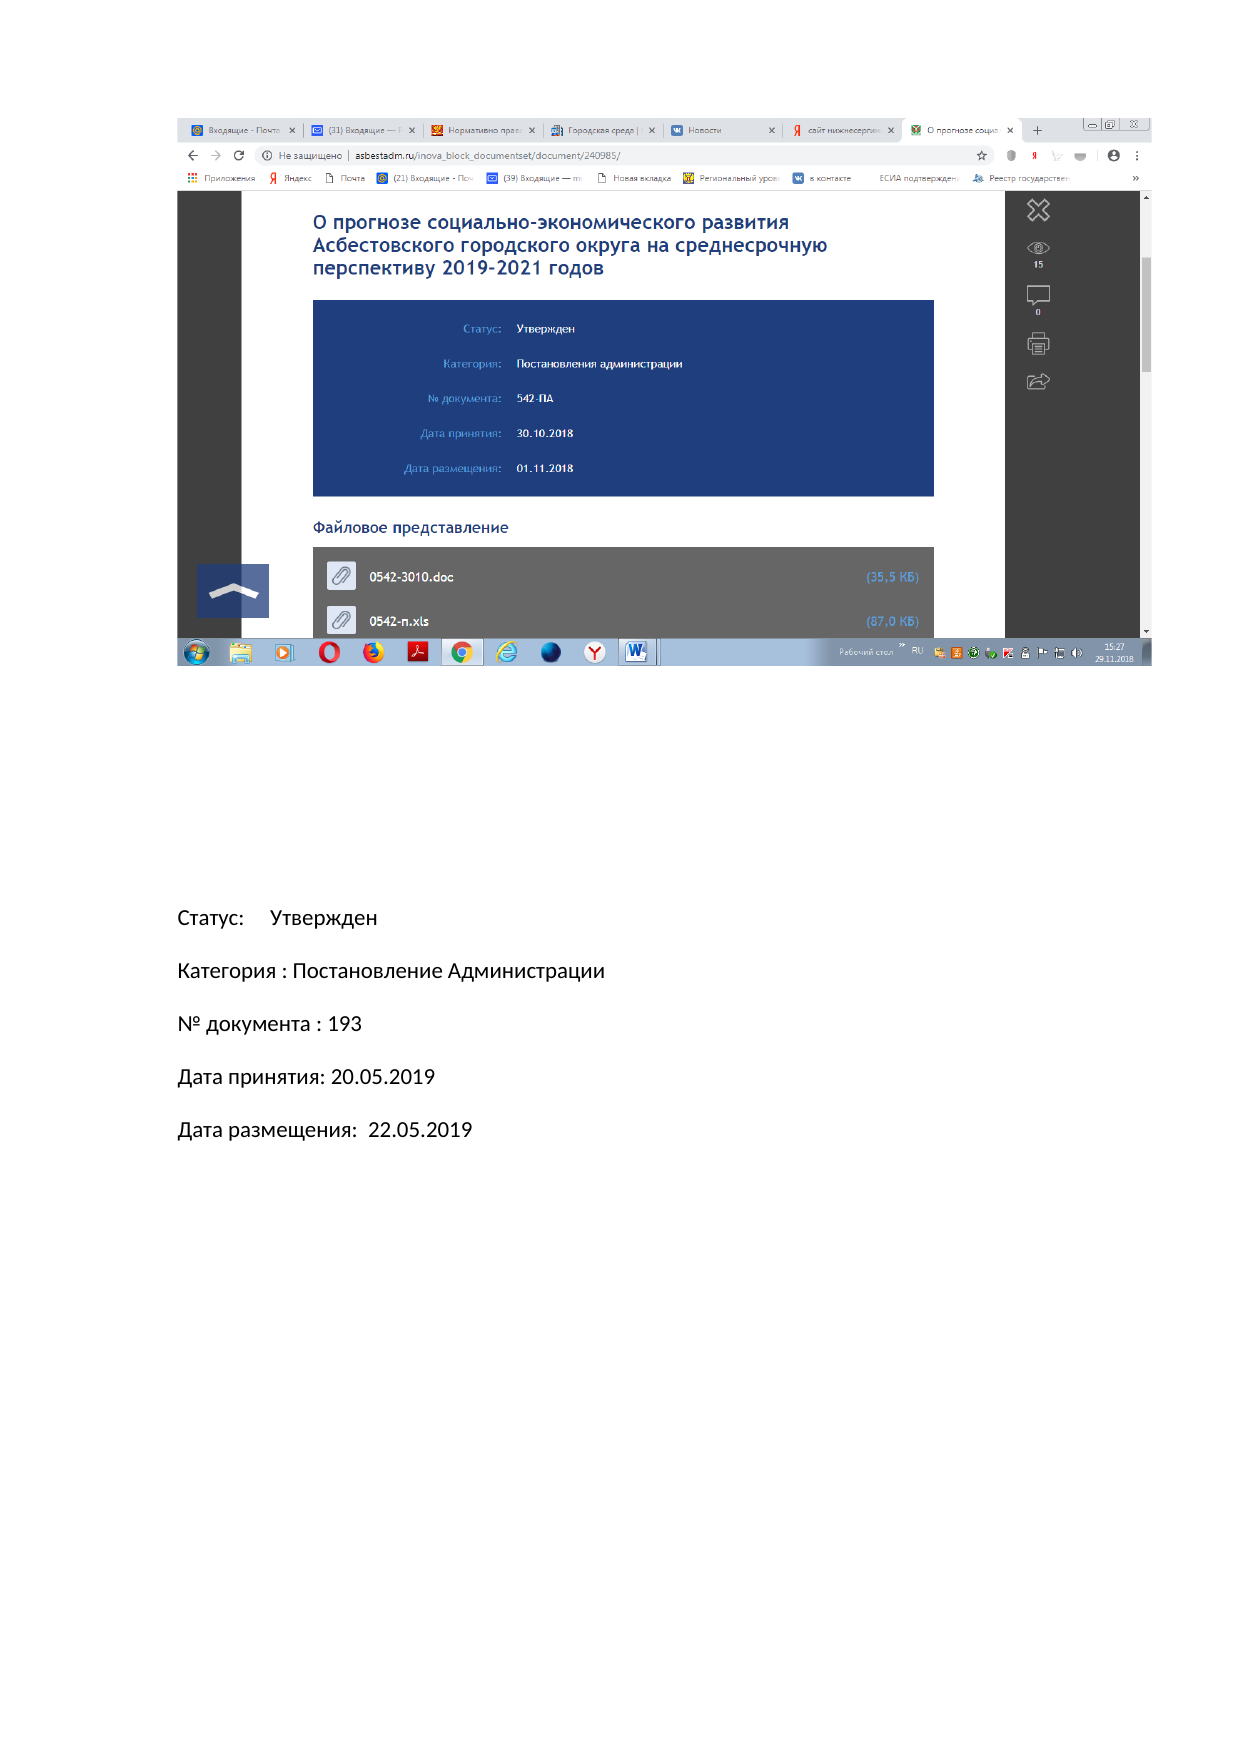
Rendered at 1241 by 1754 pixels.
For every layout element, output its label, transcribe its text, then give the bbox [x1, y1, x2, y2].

text № документа : 193 [177, 1009, 1152, 1037]
text Дата принятия: 20.05.2019 [177, 1062, 1152, 1090]
text Категория : Постановление Администрации [177, 956, 1152, 984]
picture [177, 118, 1152, 666]
text Дата размещения: 22.05.2019 [177, 1115, 1152, 1143]
text Статус: Утвержден [177, 903, 1152, 931]
